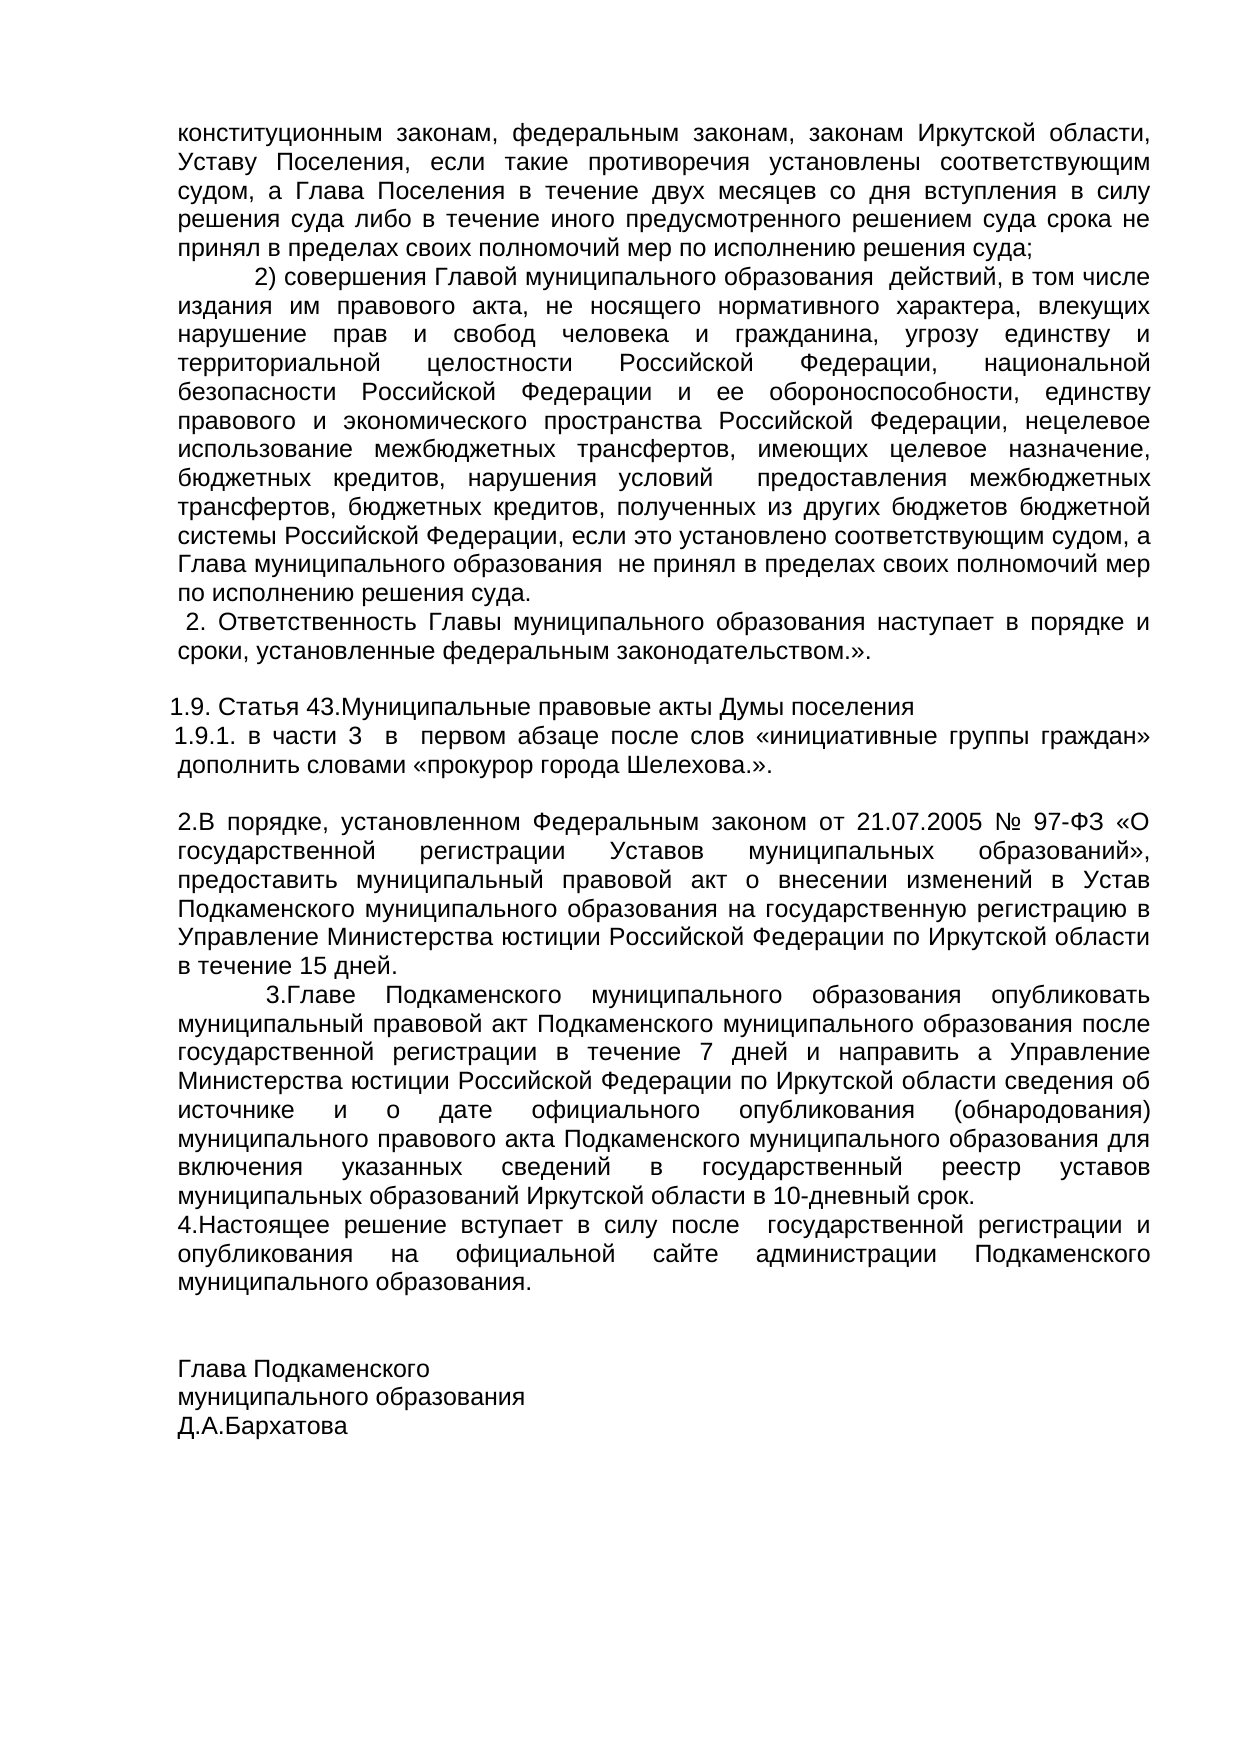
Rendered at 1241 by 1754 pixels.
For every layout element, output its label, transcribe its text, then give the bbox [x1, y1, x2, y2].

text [177, 118, 1152, 262]
text Д.А.Бархатова [177, 1411, 1152, 1440]
text 2.В порядке, установленном Федеральным законом от 21.07.2005 № 97-ФЗ «О государственной регистрации Уставов муниципальных образований», предоставить муниципальный правовой акт о внесении изменений в Устав Подкаменского муниципального образования на государственную регистрацию в Управление Министерства юстиции Российской Федерации по Иркутской области в течение 15 дней. [177, 807, 1152, 980]
text 3.Главе Подкаменского муниципального образования опубликовать муниципальный правовой акт Подкаменского муниципального образования после государственной регистрации в течение 7 дней и направить а Управление Министерства юстиции Российской Федерации по Иркутской области сведения об источнике и о дате официального опубликования (обнародования) муниципального правового акта Подкаменского муниципального образования для включения указанных сведений в государственный реестр уставов муниципальных образований Иркутской области в 10-дневный срок. [148, 980, 1152, 1210]
list 1.9.1. в части 3 в первом абзаце после слов «инициативные группы граждан» дополнить словами «прокурор города Шелехова.». [162, 721, 1152, 779]
list 2. Ответственность Главы муниципального образования наступает в порядке и сроки, установленные федеральным законодательством.». [162, 607, 1152, 664]
list 2) совершения Главой муниципального образования действий, в том числе издания им правового акта, не носящего нормативного характера, влекущих нарушение прав и свобод человека и гражданина, угрозу единству и территориальной целостности Российской Федерации, национальной безопасности Российской Федерации и ее обороноспособности, единству правового и экономического пространства Российской Федерации, нецелевое использование межбюджетных трансфертов, имеющих целевое назначение, бюджетных кредитов, нарушения условий предоставления межбюджетных трансфертов, бюджетных кредитов, полученных из других бюджетов бюджетной системы Российской Федерации, если это установлено соответствующим судом, а Глава муниципального образования не принял в пределах своих полномочий мер по исполнению решения суда. [162, 262, 1152, 607]
text Глава Подкаменского [177, 1354, 1152, 1382]
list 1.9. Статья 43.Муниципальные правовые акты Думы поселения [162, 692, 1152, 721]
text муниципального образования [177, 1382, 1152, 1411]
text 4.Настоящее решение вступает в силу после государственной регистрации и опубликования на официальной сайте администрации Подкаменского муниципального образования. [177, 1210, 1152, 1296]
